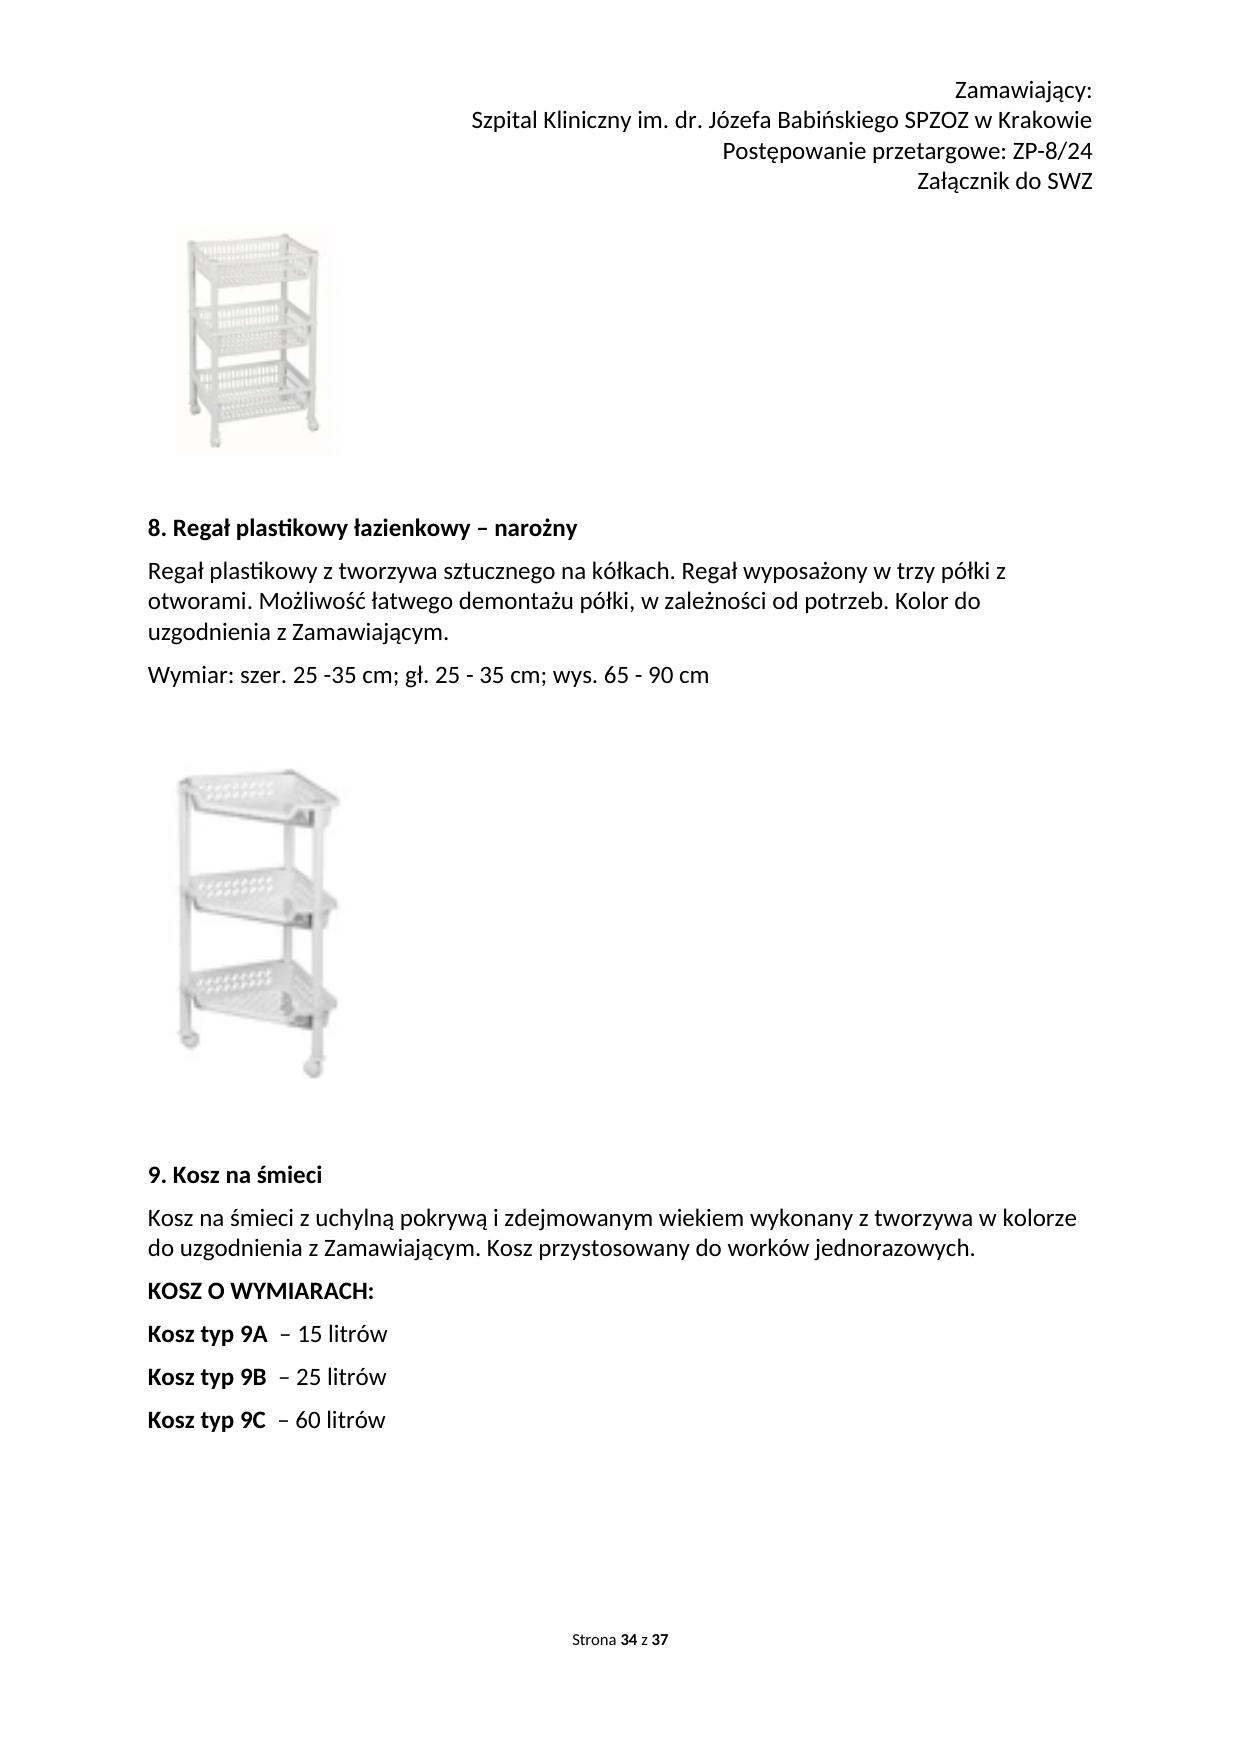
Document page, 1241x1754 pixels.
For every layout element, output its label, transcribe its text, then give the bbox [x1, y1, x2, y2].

text KOSZ O WYMIARACH: [148, 1275, 1093, 1306]
picture [147, 226, 386, 457]
subtitle 8. Regał plastikowy łazienkowy – narożny [148, 512, 1093, 542]
text Kosz na śmieci z uchylną pokrywą i zdejmowanym wiekiem wykonany z tworzywa w kolorze do uzgodnienia z Zamawiającym. Kosz przystosowany do worków jednorazowych. [148, 1202, 1093, 1263]
subtitle 9. Kosz na śmieci [148, 1159, 1093, 1189]
text Regał plastikowy z tworzywa sztucznego na kółkach. Regał wyposażony w trzy półki z otworami. Możliwość łatwego demontażu półki, w zależności od potrzeb. Kolor do uzgodnienia z Zamawiającym. [148, 555, 1093, 647]
text Kosz typ 9B – 25 litrów [148, 1361, 1093, 1392]
text Kosz typ 9C – 60 litrów [148, 1404, 1093, 1435]
text Kosz typ 9A – 15 litrów [148, 1318, 1093, 1349]
text Wymiar: szer. 25 -35 cm; gł. 25 - 35 cm; wys. 65 - 90 cm [148, 659, 1093, 689]
picture [147, 745, 380, 1104]
